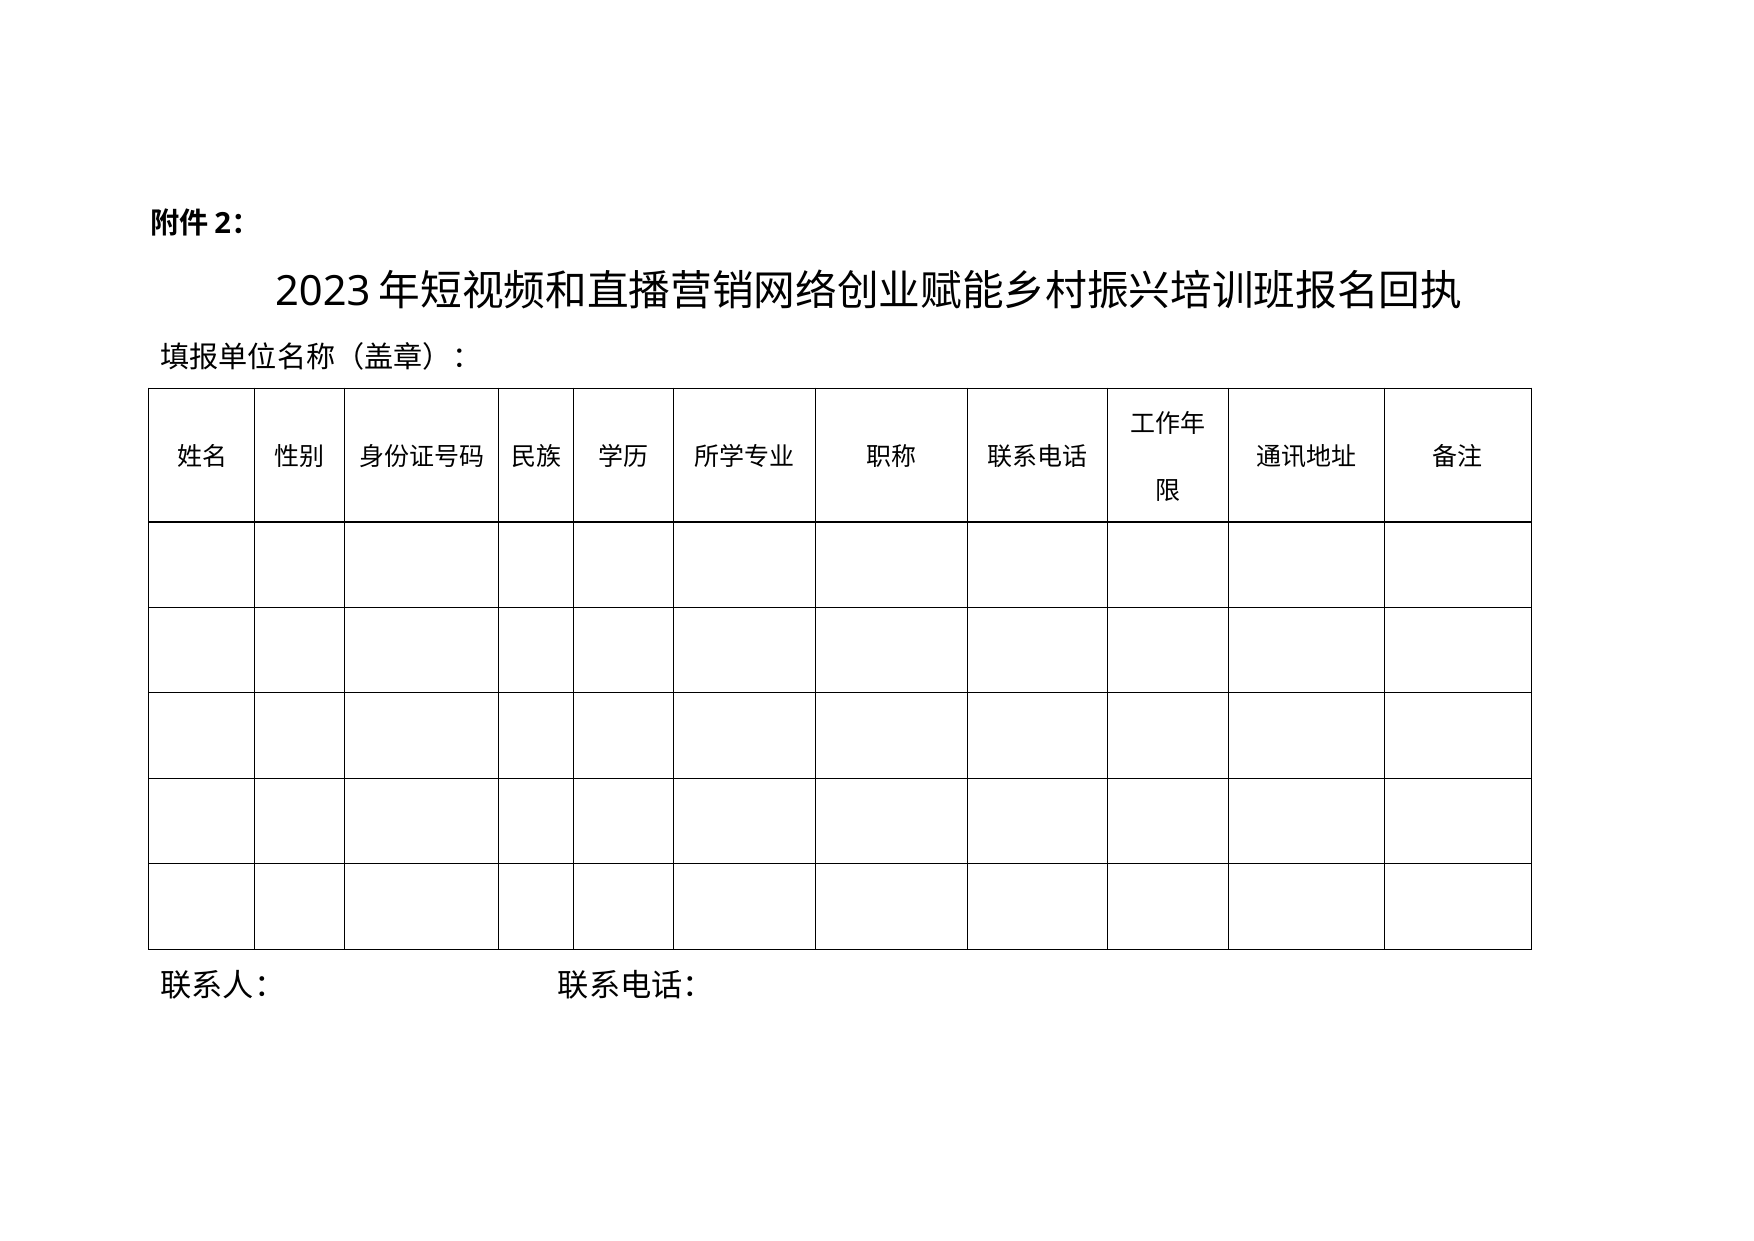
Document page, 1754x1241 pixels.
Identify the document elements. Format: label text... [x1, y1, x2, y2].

table_cell [149, 779, 254, 863]
table_cell [1229, 864, 1384, 948]
table_cell [149, 523, 254, 607]
table_cell [1385, 779, 1531, 863]
table_cell [1108, 608, 1228, 692]
table_cell [255, 693, 344, 778]
table_cell [255, 779, 344, 863]
table_cell [968, 864, 1107, 948]
table_cell [1108, 864, 1228, 948]
table_cell [1229, 693, 1384, 778]
table_cell 联系人： 联系电话： [149, 950, 1531, 1016]
table_cell [968, 693, 1107, 778]
table_cell [1229, 608, 1384, 692]
table_cell [345, 608, 498, 692]
table_cell [255, 523, 344, 607]
table_cell [1108, 779, 1228, 863]
table_cell [255, 864, 344, 948]
table_cell [149, 693, 254, 778]
table_cell [574, 523, 673, 607]
table_cell [345, 523, 498, 607]
table_header 填报单位名称（盖章）： [149, 321, 1531, 387]
table_cell 学历 [574, 389, 673, 521]
table_cell [674, 779, 815, 863]
table_cell 通讯地址 [1229, 389, 1384, 521]
table_cell [574, 864, 673, 948]
table_cell [149, 864, 254, 948]
table_cell [1108, 693, 1228, 778]
table_cell 联系电话 [968, 389, 1107, 521]
table_cell [1385, 608, 1531, 692]
table_cell [816, 864, 967, 948]
table_cell 民族 [499, 389, 573, 521]
table_cell 性别 [255, 389, 344, 521]
table_cell [574, 779, 673, 863]
table_cell [149, 608, 254, 692]
table_cell [816, 608, 967, 692]
table_cell [345, 779, 498, 863]
table_cell [345, 693, 498, 778]
table_cell [1385, 864, 1531, 948]
table_cell [674, 608, 815, 692]
table_cell [1385, 523, 1531, 607]
table_cell 所学专业 [674, 389, 815, 521]
table_cell [816, 523, 967, 607]
table_cell 工作年限 [1108, 389, 1228, 521]
table_cell [968, 608, 1107, 692]
table_cell [499, 779, 573, 863]
table_cell [674, 864, 815, 948]
text 2023年短视频和直播营销网络创业赋能乡村振兴培训班报名回执 [150, 254, 1604, 321]
text 附件2： [150, 188, 1604, 254]
table_cell [1229, 779, 1384, 863]
table_cell 备注 [1385, 389, 1531, 521]
table_cell [816, 779, 967, 863]
table_cell [1108, 523, 1228, 607]
table_cell [968, 779, 1107, 863]
table_cell [574, 693, 673, 778]
table_cell [255, 608, 344, 692]
table_cell 姓名 [149, 389, 254, 521]
table_cell [499, 608, 573, 692]
table_cell 身份证号码 [345, 389, 498, 521]
table_cell [674, 693, 815, 778]
table_cell [499, 864, 573, 948]
table_cell [499, 523, 573, 607]
table_cell [968, 523, 1107, 607]
table_cell [674, 523, 815, 607]
table_cell [345, 864, 498, 948]
table_cell [499, 693, 573, 778]
table_cell [574, 608, 673, 692]
table_cell [816, 693, 967, 778]
table_cell [1229, 523, 1384, 607]
table_cell 职称 [816, 389, 967, 521]
table_cell [1385, 693, 1531, 778]
